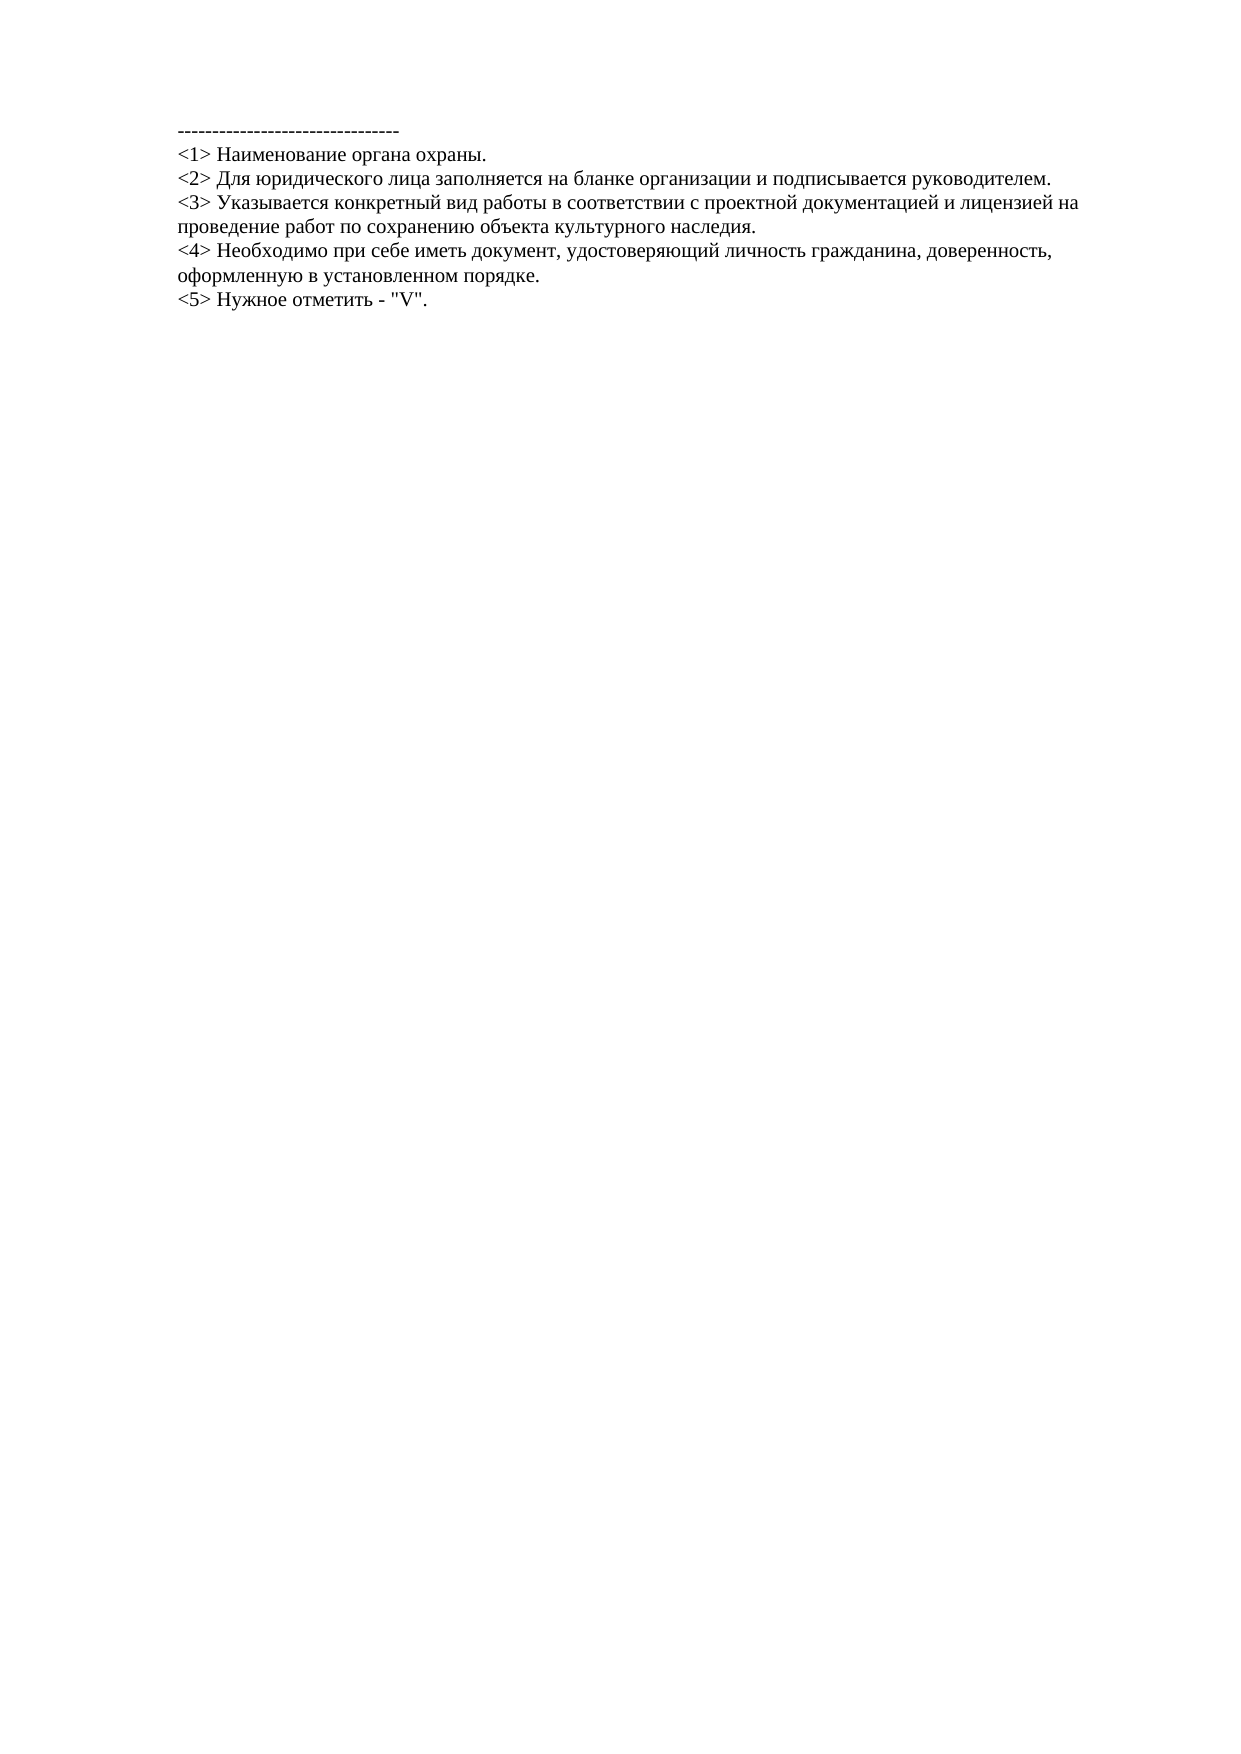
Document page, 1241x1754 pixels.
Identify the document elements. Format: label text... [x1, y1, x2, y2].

text <3> Указывается конкретный вид работы в соответствии с проектной документацией и лицензией на проведение работ по сохранению объекта культурного наследия. [177, 190, 1152, 238]
text <4> Необходимо при себе иметь документ, удостоверяющий личность гражданина, доверенность, оформленную в установленном порядке. [177, 238, 1152, 287]
text -------------------------------- [177, 118, 1152, 142]
text <5> Нужное отметить - "V". [177, 287, 1152, 311]
text <1> Наименование органа охраны. [177, 142, 1152, 166]
text <2> Для юридического лица заполняется на бланке организации и подписывается руководителем. [177, 166, 1152, 190]
